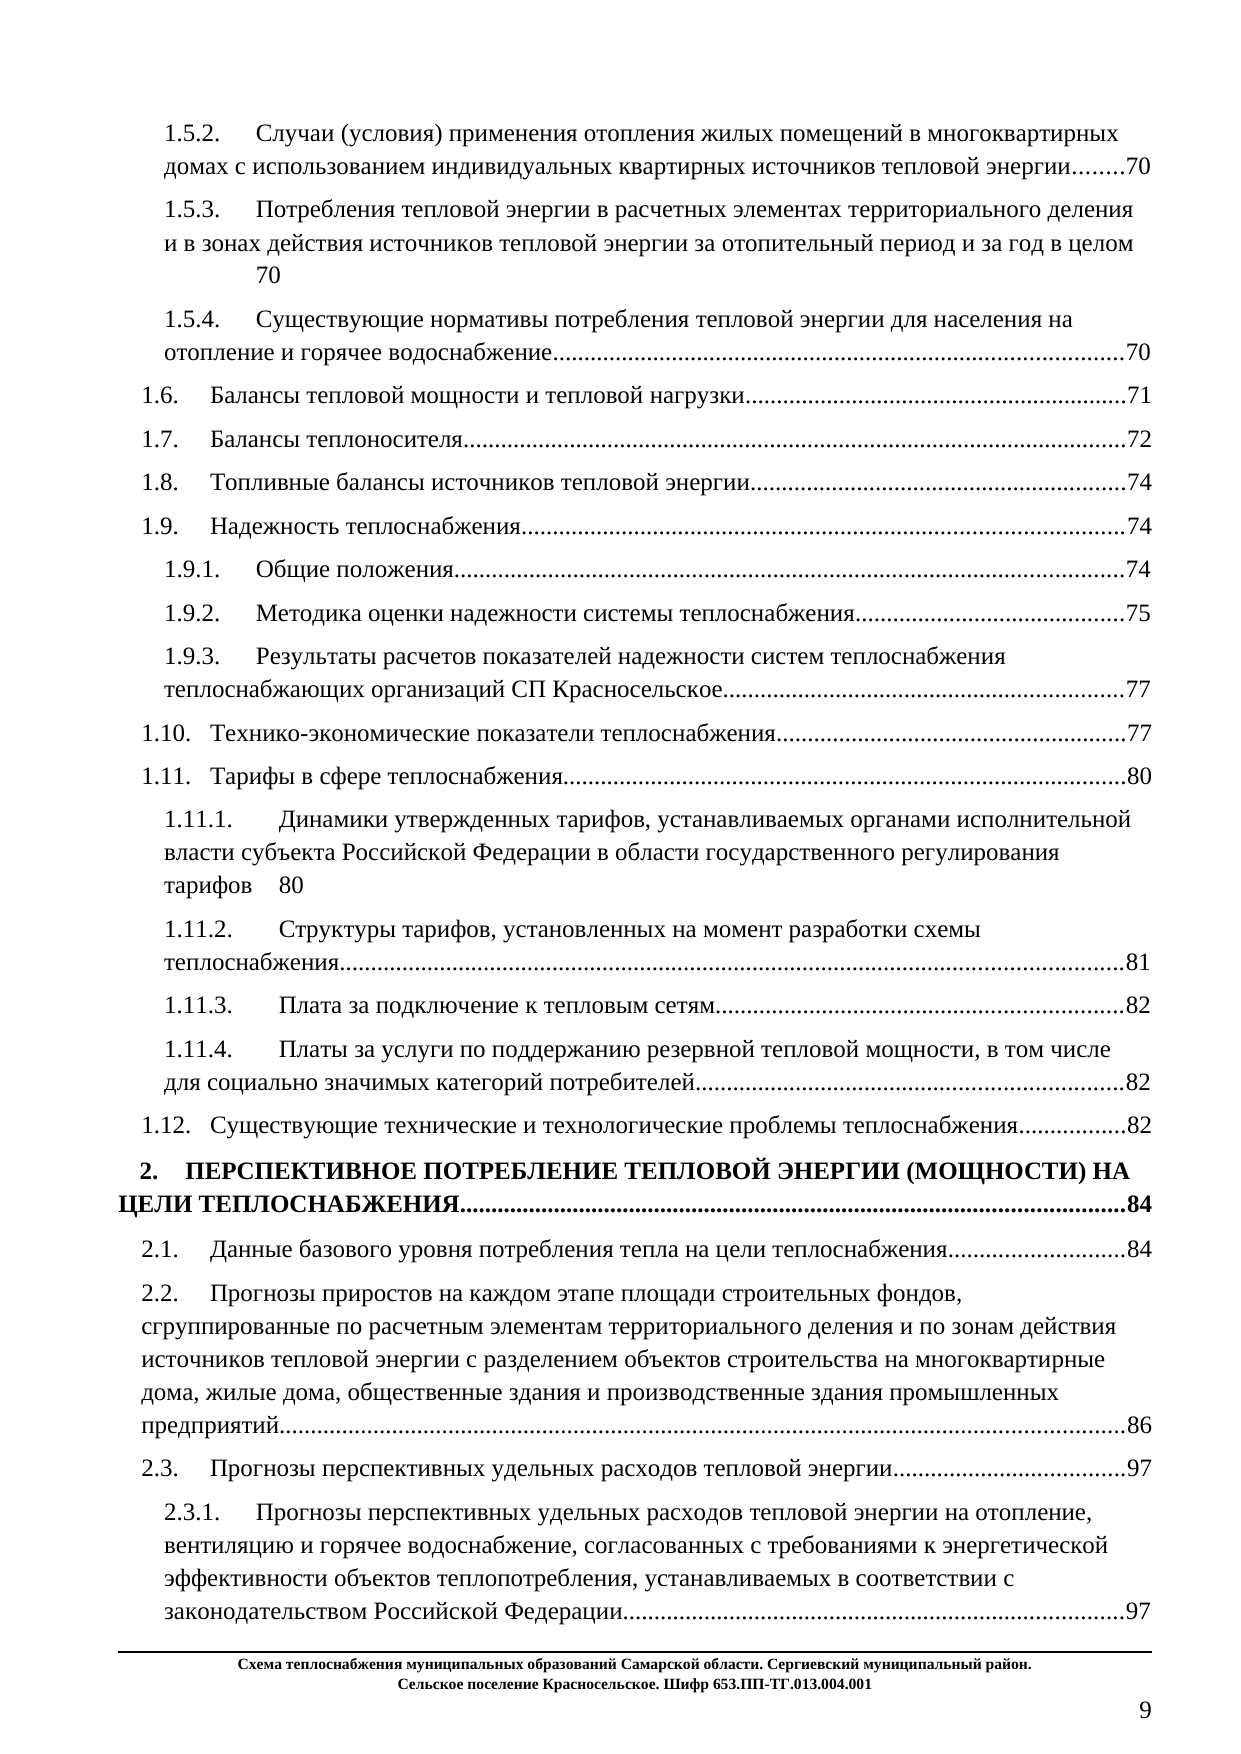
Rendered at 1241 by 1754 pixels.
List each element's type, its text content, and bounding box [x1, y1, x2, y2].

text 1.9.3. Результаты расчетов показателей надежности систем теплоснабжения теплоснабжающих организаций СП Красносельское 77 [164, 641, 1152, 703]
text 1.9.2. Методика оценки надежности системы теплоснабжения 75 [164, 598, 1152, 626]
text 2.2. Прогнозы приростов на каждом этапе площади строительных фондов, сгруппированные по расчетным элементам территориального деления и по зонам действия источников тепловой энергии с разделением объектов строительства на многоквартирные дома, жилые дома, общественные здания и производственные здания промышленных предприятий 86 [141, 1278, 1152, 1439]
text 1.11.3. Плата за подключение к тепловым сетям 82 [164, 990, 1152, 1019]
text 1.9.1. Общие положения 74 [164, 554, 1152, 583]
text 1.9. Надежность теплоснабжения 74 [141, 511, 1152, 539]
text 2.3.1. Прогнозы перспективных удельных расходов тепловой энергии на отопление, вентиляцию и горячее водоснабжение, согласованных с требованиями к энергетической эффективности объектов теплопотребления, устанавливаемых в соответствии с законодательством Российской Федерации 97 [164, 1497, 1152, 1624]
text 1.11.1. Динамики утвержденных тарифов, устанавливаемых органами исполнительной власти субъекта Российской Федерации в области государственного регулирования тарифов 80 [164, 804, 1152, 899]
text 1.11.4. Платы за услуги по поддержанию резервной тепловой мощности, в том числе для социально значимых категорий потребителей 82 [164, 1034, 1152, 1096]
text 1.8. Топливные балансы источников тепловой энергии 74 [141, 467, 1152, 496]
text 1.11.2. Структуры тарифов, установленных на момент разработки схемы теплоснабжения 81 [164, 914, 1152, 976]
text 1.11. Тарифы в сфере теплоснабжения 80 [141, 761, 1152, 790]
text 1.6. Балансы тепловой мощности и тепловой нагрузки 71 [141, 381, 1152, 409]
text 1.5.4. Существующие нормативы потребления тепловой энергии для населения на отопление и горячее водоснабжение 70 [164, 304, 1152, 366]
text 2.1. Данные базового уровня потребления тепла на цели теплоснабжения 84 [141, 1234, 1152, 1263]
text 1.12. Существующие технические и технологические проблемы теплоснабжения 82 [141, 1110, 1152, 1139]
text 1.10. Технико-экономические показатели теплоснабжения 77 [141, 718, 1152, 746]
text 1.5.2. Случаи (условия) применения отопления жилых помещений в многоквартирных домах с использованием индивидуальных квартирных источников тепловой энергии 70 [164, 118, 1152, 180]
text 2. ПЕРСПЕКТИВНОЕ ПОТРЕБЛЕНИЕ ТЕПЛОВОЙ ЭНЕРГИИ (МОЩНОСТИ) НА ЦЕЛИ ТЕПЛОСНАБЖЕНИЯ 84 [118, 1156, 1152, 1218]
text 2.3. Прогнозы перспективных удельных расходов тепловой энергии 97 [141, 1453, 1152, 1482]
text 1.5.3. Потребления тепловой энергии в расчетных элементах территориального деления и в зонах действия источников тепловой энергии за отопительный период и за год в целом 70 [164, 194, 1152, 289]
text 1.7. Балансы теплоносителя 72 [141, 424, 1152, 453]
